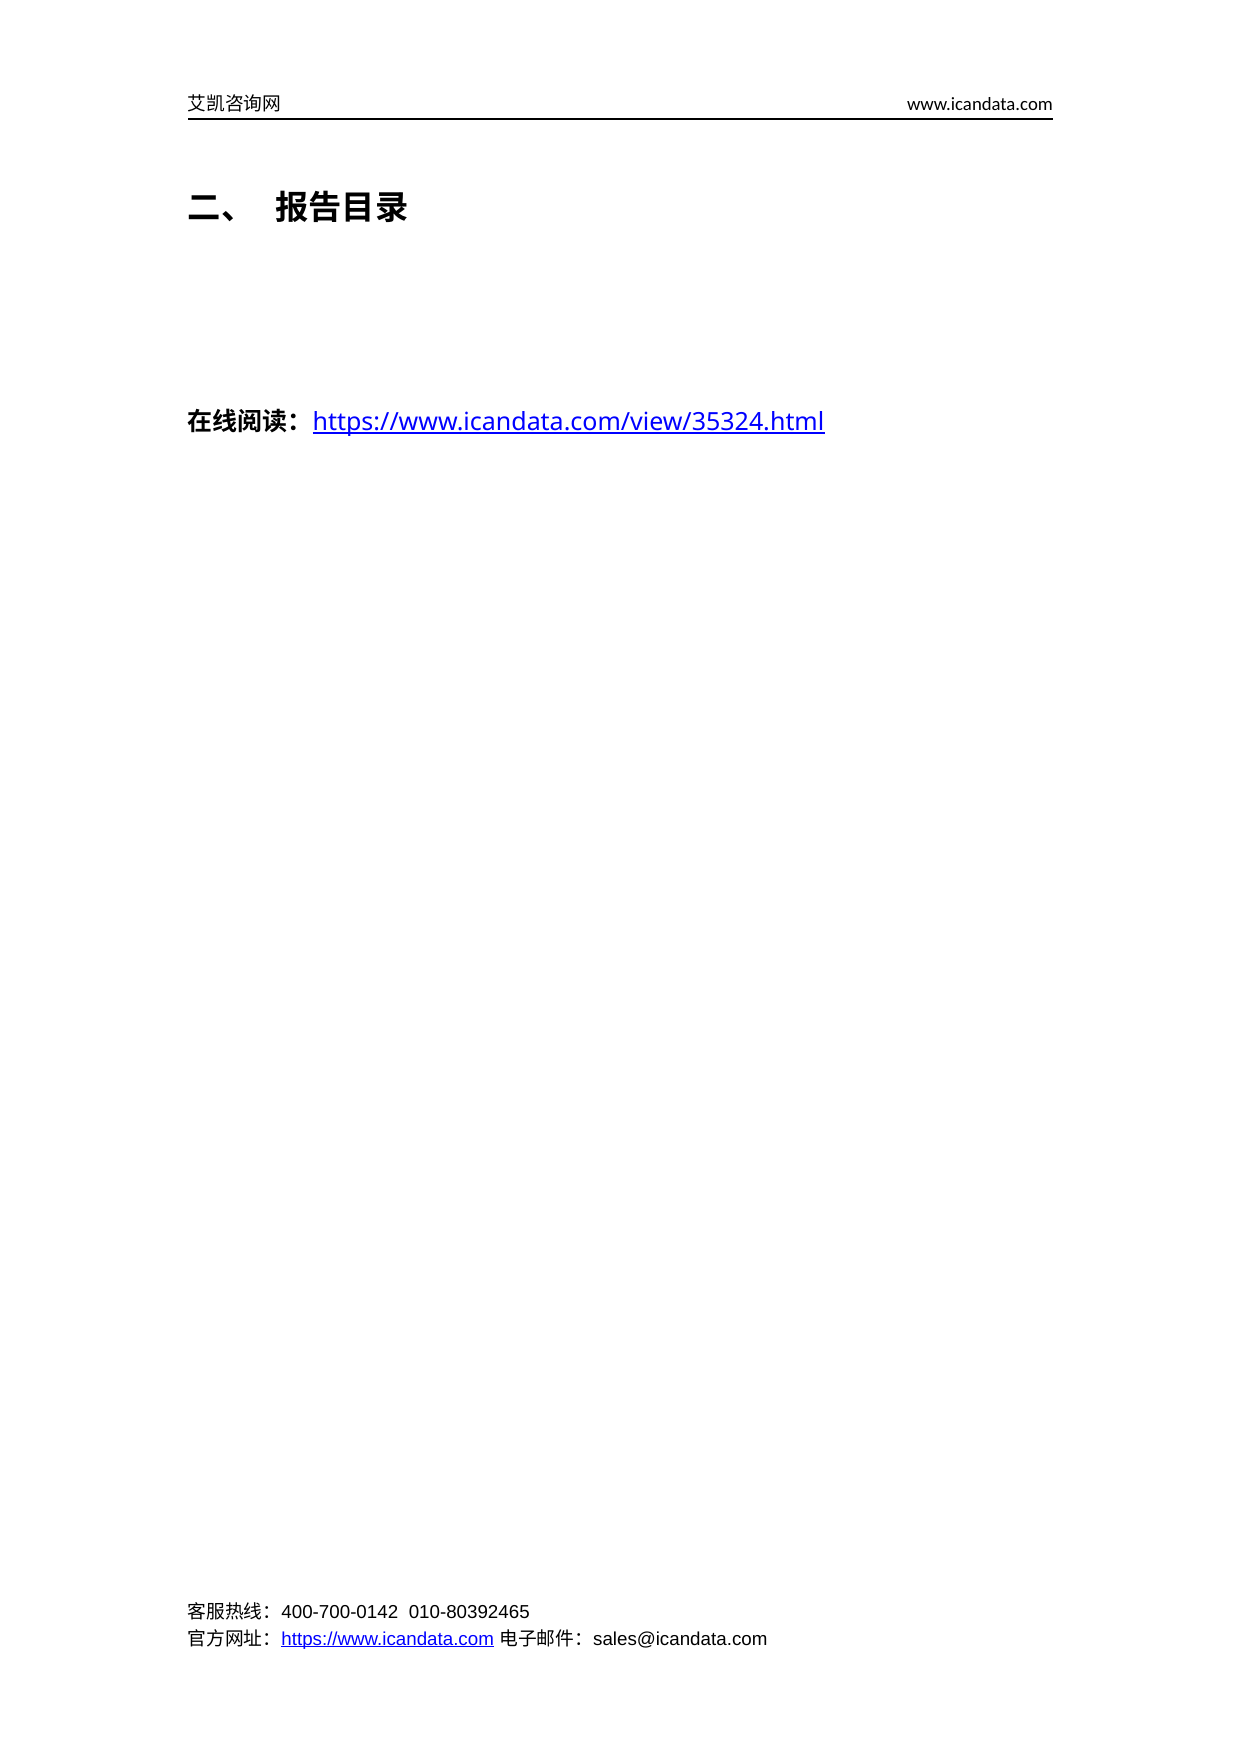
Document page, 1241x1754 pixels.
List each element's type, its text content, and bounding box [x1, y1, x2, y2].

text 在线阅读：https://www.icandata.com/view/35324.html [187, 387, 1053, 452]
subtitle 报告目录 [187, 172, 1053, 237]
